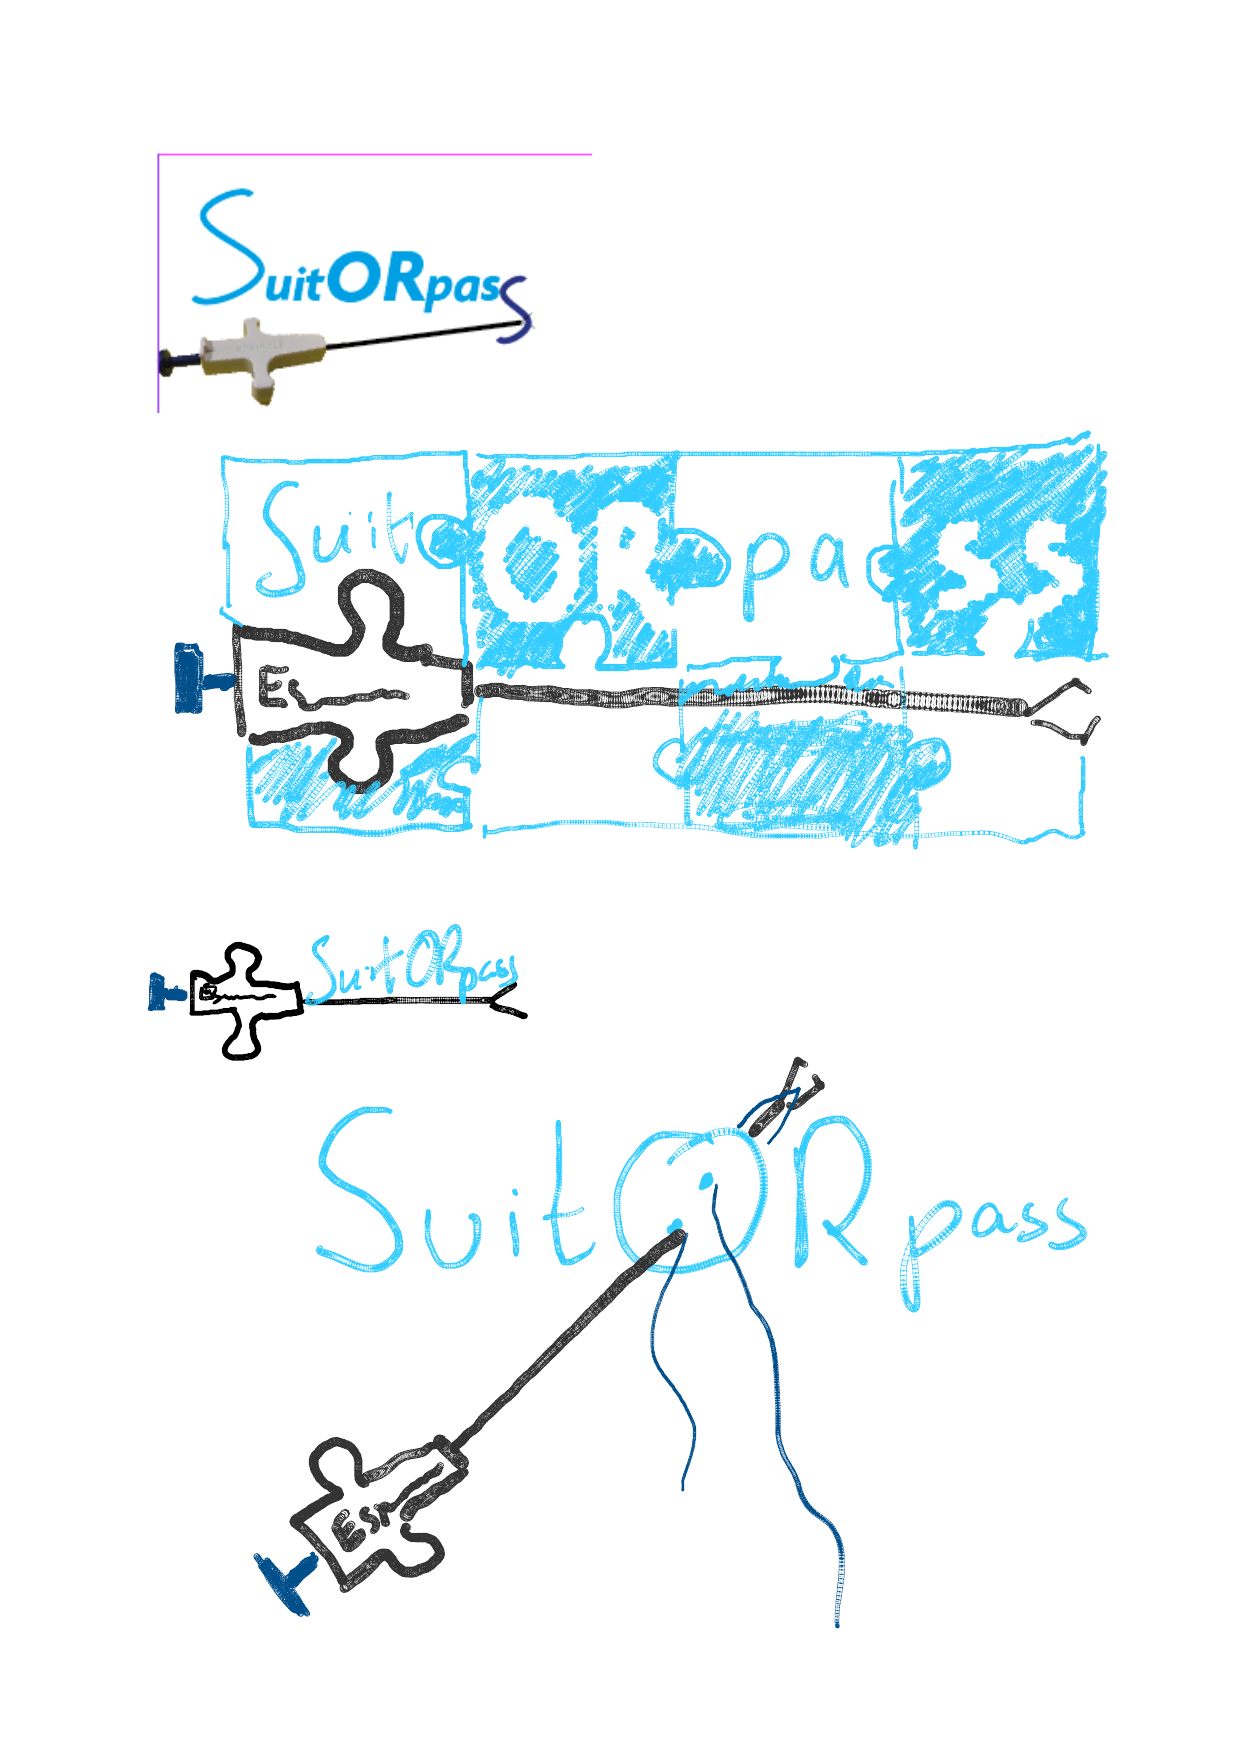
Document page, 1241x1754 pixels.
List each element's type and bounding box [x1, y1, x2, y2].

picture [150, 150, 593, 413]
